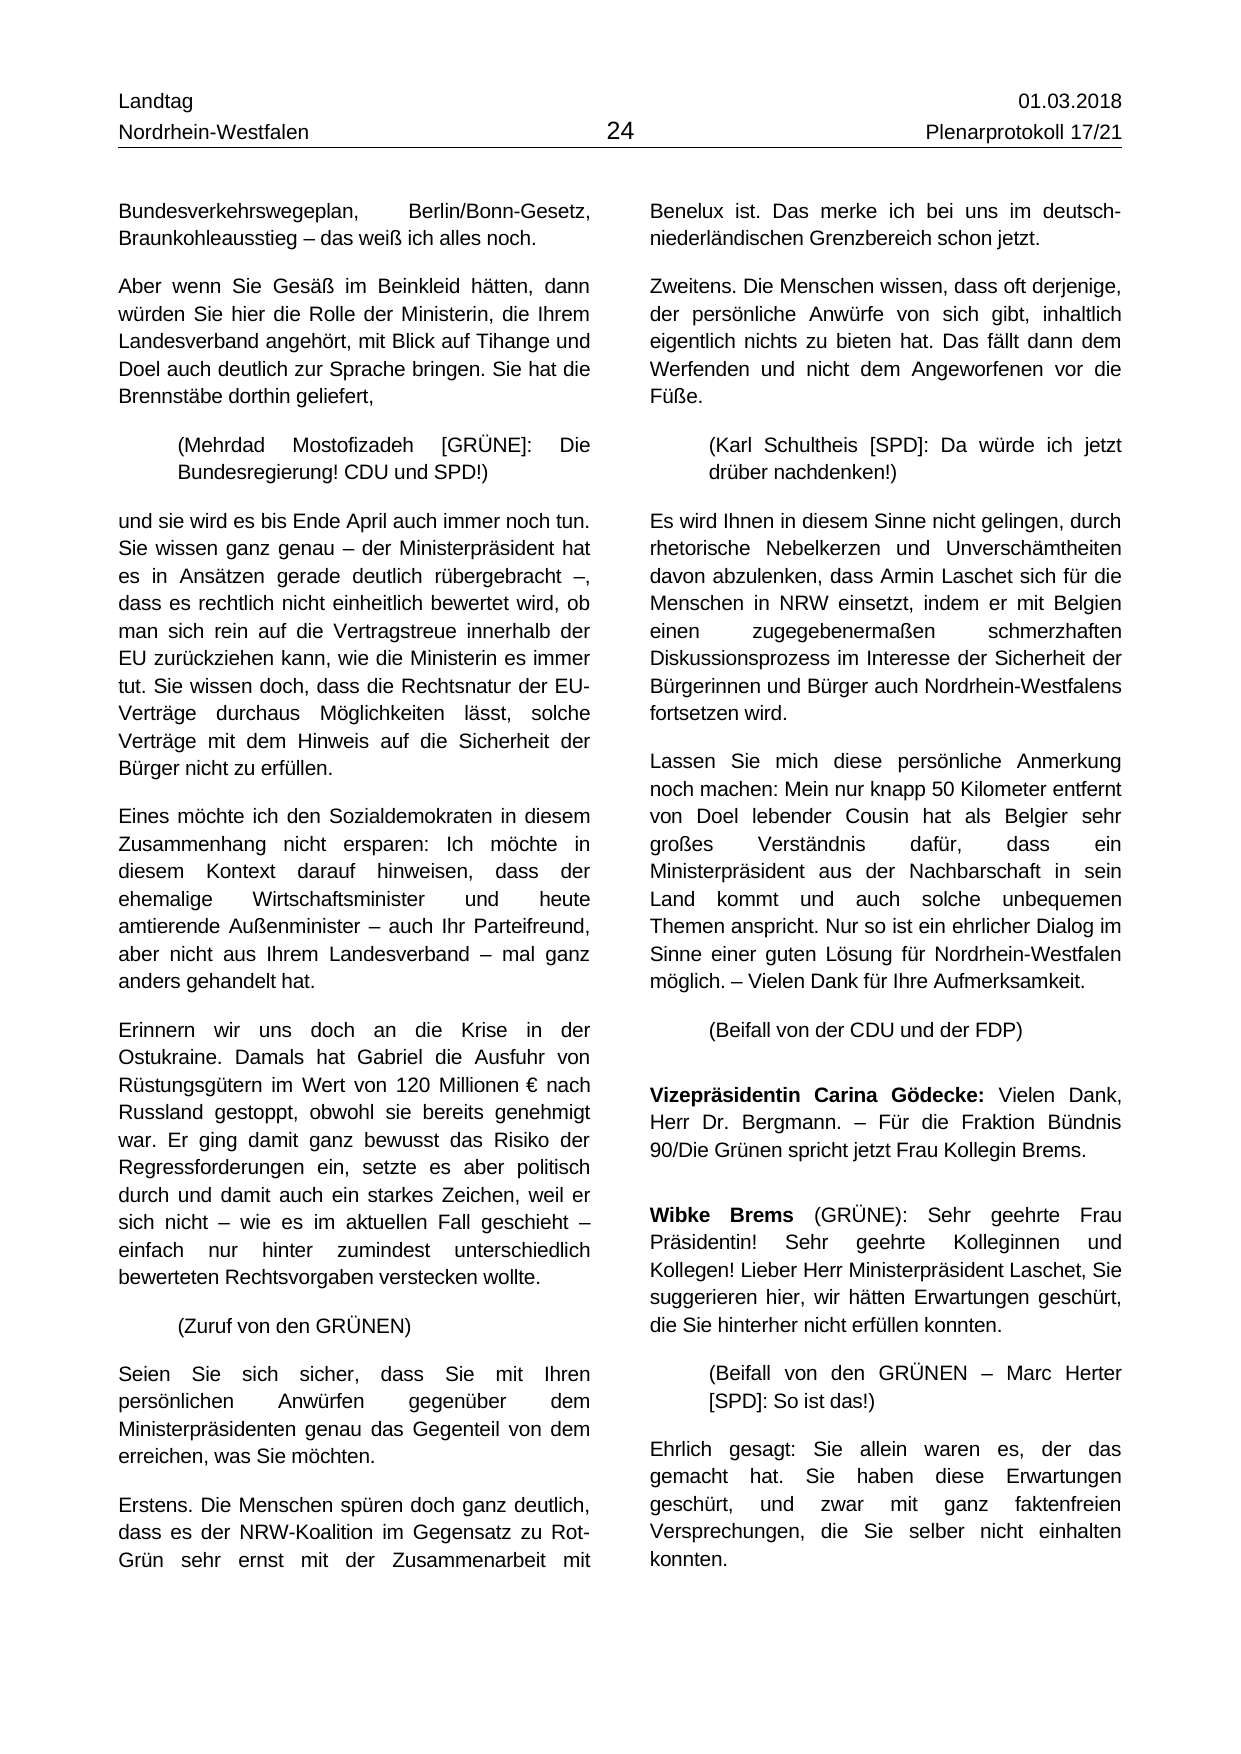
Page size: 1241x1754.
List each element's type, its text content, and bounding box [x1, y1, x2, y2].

text Es wird Ihnen in diesem Sinne nicht gelingen, durch rhetorische Nebelkerzen und Unverschämtheiten davon abzulenken, dass Armin Laschet sich für die Menschen in NRW einsetzt, indem er mit Belgien einen zugegebenermaßen schmerzhaften Diskussionsprozess im Interesse der Sicherheit der Bürgerinnen und Bürger auch Nordrhein-Westfalens fortsetzen wird. [649, 508, 1122, 725]
text Erstens. Die Menschen spüren doch ganz deutlich, dass es der NRW-Koalition im Gegensatz zu Rot-Grün sehr ernst mit der Zusammenarbeit mit Benelux ist. Das merke ich bei uns im deutsch-niederländischen Grenzbereich schon jetzt. [118, 1493, 591, 1572]
text Aber wenn Sie Gesäß im Beinkleid hätten, dann würden Sie hier die Rolle der Ministerin, die Ihrem Landesverband angehört, mit Blick auf Tihange und Doel auch deutlich zur Sprache bringen. Sie hat die Brennstäbe dorthin geliefert, [118, 274, 591, 408]
text und sie wird es bis Ende April auch immer noch tun. Sie wissen ganz genau – der Ministerpräsident hat es in Ansätzen gerade deutlich rübergebracht –, dass es rechtlich nicht einheitlich bewertet wird, ob man sich rein auf die Vertragstreue innerhalb der EU zurückziehen kann, wie die Ministerin es immer tut. Sie wissen doch, dass die Rechtsnatur der EU-Verträge durchaus Möglichkeiten lässt, solche Verträge mit dem Hinweis auf die Sicherheit der Bürger nicht zu erfüllen. [118, 508, 591, 780]
text Seien Sie sich sicher, dass Sie mit Ihren persönlichen Anwürfen gegenüber dem Ministerpräsidenten genau das Gegenteil von dem erreichen, was Sie möchten. [118, 1362, 591, 1468]
text (Beifall von den GRÜNEN – Marc Herter [SPD]: So ist das!) [709, 1361, 1122, 1412]
text Zweitens. Die Menschen wissen, dass oft derjenige, der persönliche Anwürfe von sich gibt, inhaltlich eigentlich nichts zu bieten hat. Das fällt dann dem Werfenden und nicht dem Angeworfenen vor die Füße. [649, 274, 1122, 408]
text (Karl Schultheis [SPD]: Da würde ich jetzt drüber nachdenken!) [709, 433, 1122, 484]
text Wibke Brems (GRÜNE): Sehr geehrte Frau Präsidentin! Sehr geehrte Kolleginnen und Kollegen! Lieber Herr Ministerpräsident Laschet, Sie suggerieren hier, wir hätten Erwartungen geschürt, die Sie hinterher nicht erfüllen konnten. [649, 1203, 1122, 1337]
text Ehrlich gesagt: Sie allein waren es, der das gemacht hat. Sie haben diese Erwartungen geschürt, und zwar mit ganz faktenfreien Versprechungen, die Sie selber nicht einhalten konnten. [649, 1437, 1122, 1571]
text Eines möchte ich den Sozialdemokraten in diesem Zusammenhang nicht ersparen: Ich möchte in diesem Kontext darauf hinweisen, dass der ehemalige Wirtschaftsminister und heute amtierende Außenminister – auch Ihr Parteifreund, aber nicht aus Ihrem Landesverband – mal ganz anders gehandelt hat. [118, 804, 591, 993]
text Erstens. Die Menschen spüren doch ganz deutlich, dass es der NRW-Koalition im Gegensatz zu Rot-Grün sehr ernst mit der Zusammenarbeit mit Benelux ist. Das merke ich bei uns im deutsch-niederländischen Grenzbereich schon jetzt. [649, 198, 1122, 250]
text (Beifall von der CDU und der FDP) [709, 1018, 1122, 1042]
text Lassen Sie mich diese persönliche Anmerkung noch machen: Mein nur knapp 50 Kilometer entfernt von Doel lebender Cousin hat als Belgier sehr großes Verständnis dafür, dass ein Ministerpräsident aus der Nachbarschaft in sein Land kommt und auch solche unbequemen Themen anspricht. Nur so ist ein ehrlicher Dialog im Sinne einer guten Lösung für Nordrhein-Westfalen möglich. – Vielen Dank für Ihre Aufmerksamkeit. [649, 749, 1122, 993]
text (Mehrdad Mostofizadeh [GRÜNE]: Die Bundesregierung! CDU und SPD!) [177, 433, 591, 484]
text Erinnern wir uns doch an die Krise in der Ostukraine. Damals hat Gabriel die Ausfuhr von Rüstungsgütern im Wert von 120 Millionen € nach Russland gestoppt, obwohl sie bereits genehmigt war. Er ging damit ganz bewusst das Risiko der Regressforderungen ein, setzte es aber politisch durch und damit auch ein starkes Zeichen, weil er sich nicht – wie es im aktuellen Fall geschieht – einfach nur hinter zumindest unterschiedlich bewerteten Rechtsvorgaben verstecken wollte. [118, 1018, 591, 1289]
text (Zuruf von den GRÜNEN) [177, 1313, 591, 1337]
text Vizepräsidentin Carina Gödecke: Vielen Dank, Herr Dr. Bergmann. – Für die Fraktion Bündnis 90/Die Grünen spricht jetzt Frau Kollegin Brems. [649, 1083, 1122, 1162]
